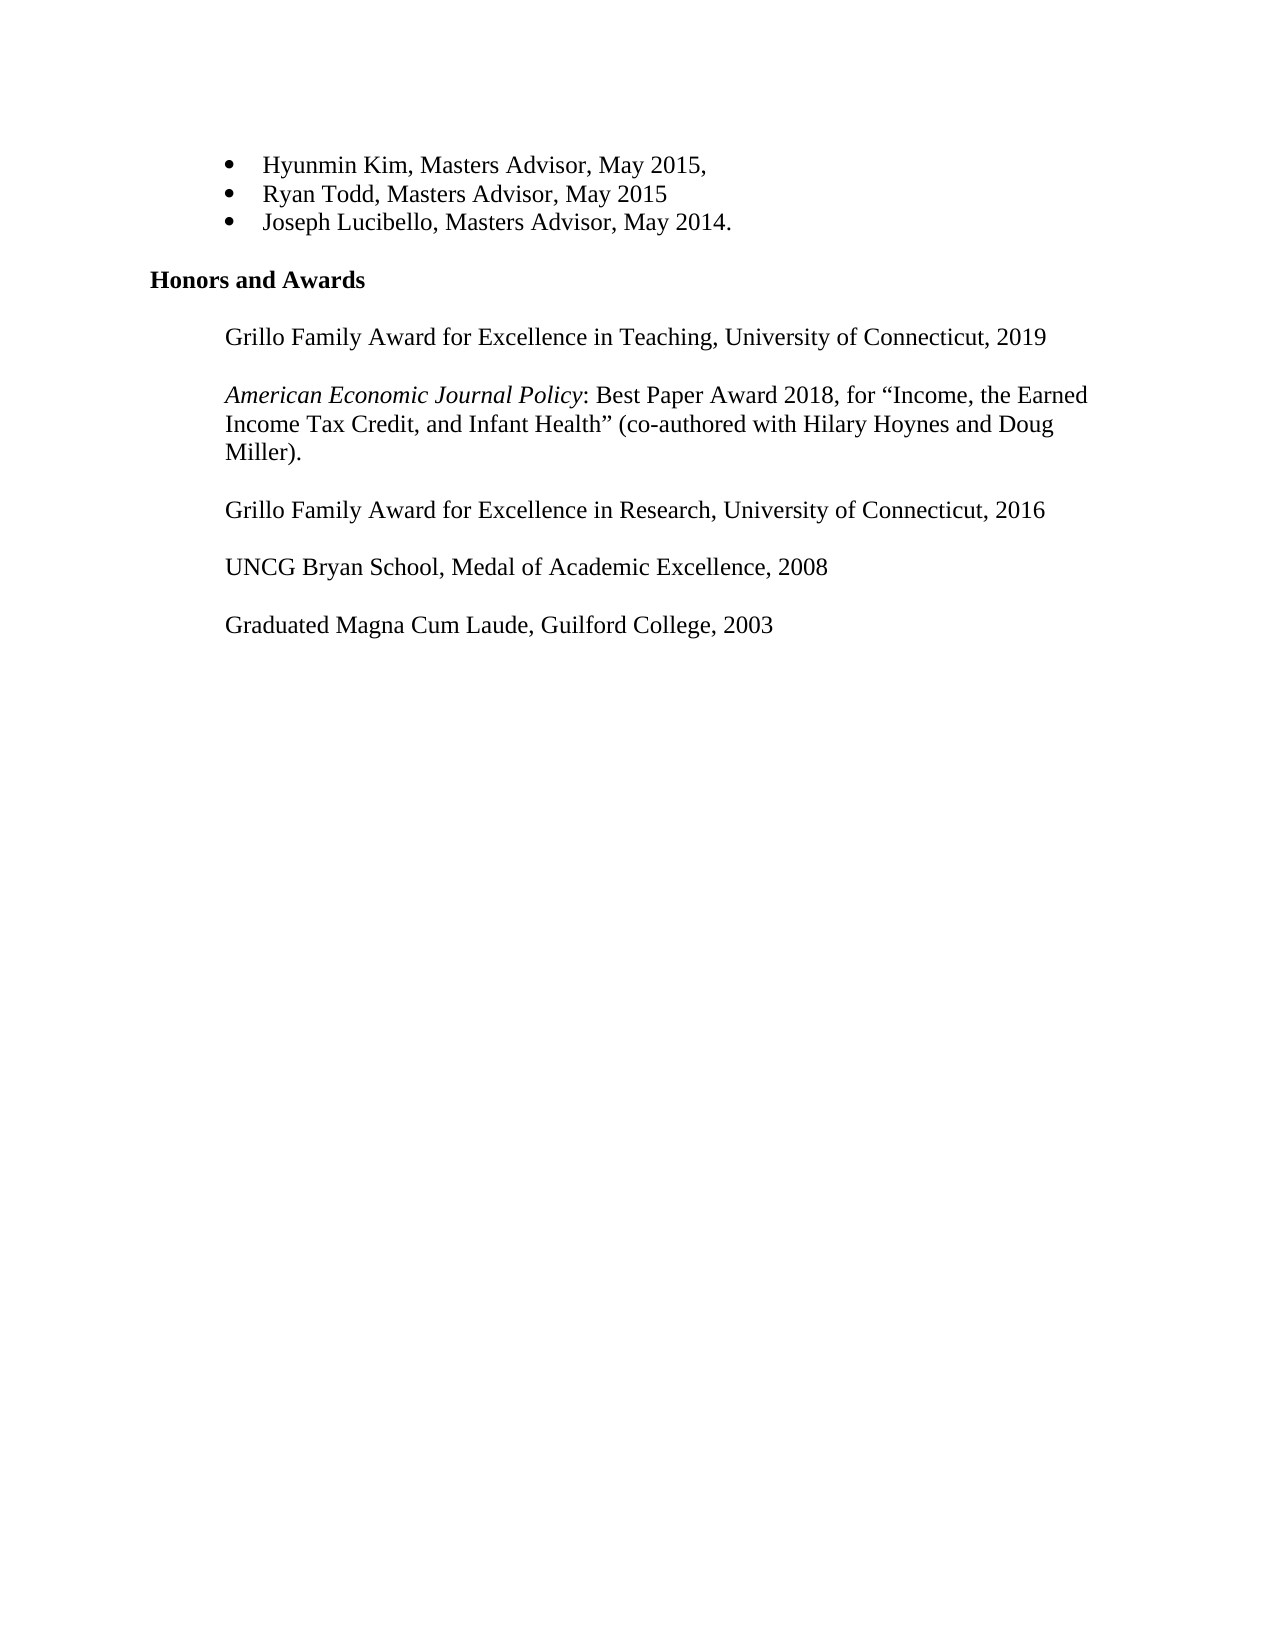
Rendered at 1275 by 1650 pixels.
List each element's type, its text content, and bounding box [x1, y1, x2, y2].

text Honors and Awards [150, 265, 1125, 294]
list Joseph Lucibello, Masters Advisor, May 2014. [225, 207, 1125, 236]
text Graduated Magna Cum Laude, Guilford College, 2003 [225, 610, 1125, 639]
text Grillo Family Award for Excellence in Research, University of Connecticut, 2016 [150, 495, 1125, 524]
list Ryan Todd, Masters Advisor, May 2015 [225, 179, 1125, 207]
list Hyunmin Kim, Masters Advisor, May 2015, [225, 150, 1125, 179]
text UNCG Bryan School, Medal of Academic Excellence, 2008 [225, 552, 1125, 581]
text Grillo Family Award for Excellence in Teaching, University of Connecticut, 2019 [150, 322, 1125, 351]
text American Economic Journal Policy: Best Paper Award 2018, for “Income, the Earned Income Tax Credit, and Infant Health” (co-authored with Hilary Hoynes and Doug Miller). [225, 380, 1125, 466]
